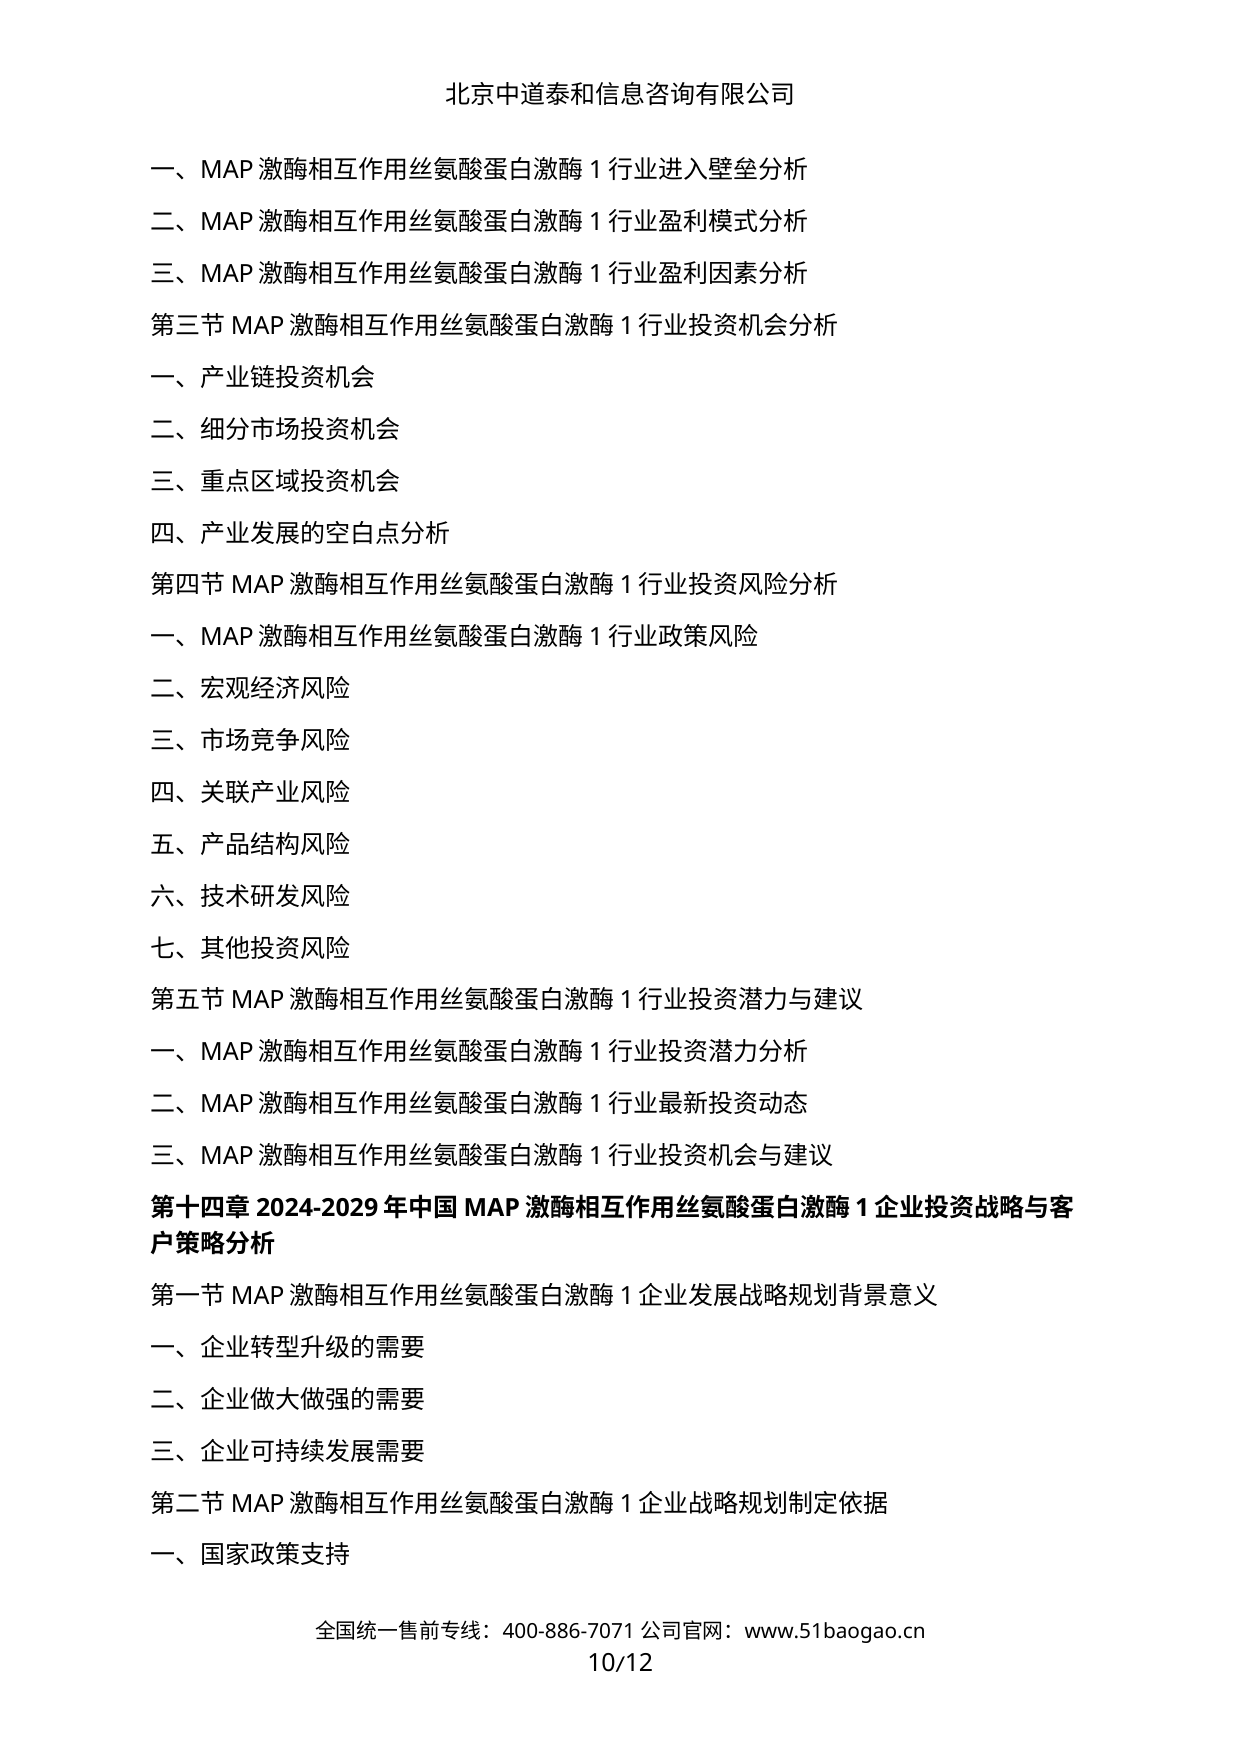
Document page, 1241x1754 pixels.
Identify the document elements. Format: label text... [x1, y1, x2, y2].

text 四、关联产业风险 [150, 772, 1090, 809]
text 二、宏观经济风险 [150, 669, 1090, 705]
text 二、MAP激酶相互作用丝氨酸蛋白激酶1行业最新投资动态 [150, 1084, 1090, 1120]
text 第三节 MAP激酶相互作用丝氨酸蛋白激酶1行业投资机会分析 [150, 306, 1090, 342]
text 三、重点区域投资机会 [150, 461, 1090, 497]
text 第四节 MAP激酶相互作用丝氨酸蛋白激酶1行业投资风险分析 [150, 565, 1090, 601]
text 二、细分市场投资机会 [150, 409, 1090, 446]
text 五、产品结构风险 [150, 824, 1090, 861]
text 一、MAP激酶相互作用丝氨酸蛋白激酶1行业政策风险 [150, 617, 1090, 653]
text 一、产业链投资机会 [150, 357, 1090, 394]
text 三、MAP激酶相互作用丝氨酸蛋白激酶1行业盈利因素分析 [150, 254, 1090, 290]
text 六、技术研发风险 [150, 876, 1090, 912]
text 二、MAP激酶相互作用丝氨酸蛋白激酶1行业盈利模式分析 [150, 202, 1090, 238]
text 七、其他投资风险 [150, 928, 1090, 964]
text 一、MAP激酶相互作用丝氨酸蛋白激酶1行业投资潜力分析 [150, 1032, 1090, 1068]
text 第五节 MAP激酶相互作用丝氨酸蛋白激酶1行业投资潜力与建议 [150, 980, 1090, 1016]
text 二、企业做大做强的需要 [150, 1379, 1090, 1416]
text 第十四章 2024-2029年中国MAP激酶相互作用丝氨酸蛋白激酶1企业投资战略与客户策略分析 [150, 1187, 1090, 1260]
text 一、MAP激酶相互作用丝氨酸蛋白激酶1行业进入壁垒分析 [150, 150, 1090, 186]
text 三、企业可持续发展需要 [150, 1431, 1090, 1467]
text 四、产业发展的空白点分析 [150, 513, 1090, 549]
text 三、MAP激酶相互作用丝氨酸蛋白激酶1行业投资机会与建议 [150, 1136, 1090, 1172]
text 一、国家政策支持 [150, 1535, 1090, 1571]
text 第一节 MAP激酶相互作用丝氨酸蛋白激酶1企业发展战略规划背景意义 [150, 1276, 1090, 1312]
text 第二节 MAP激酶相互作用丝氨酸蛋白激酶1企业战略规划制定依据 [150, 1483, 1090, 1519]
text 三、市场竞争风险 [150, 721, 1090, 757]
text 一、企业转型升级的需要 [150, 1327, 1090, 1364]
